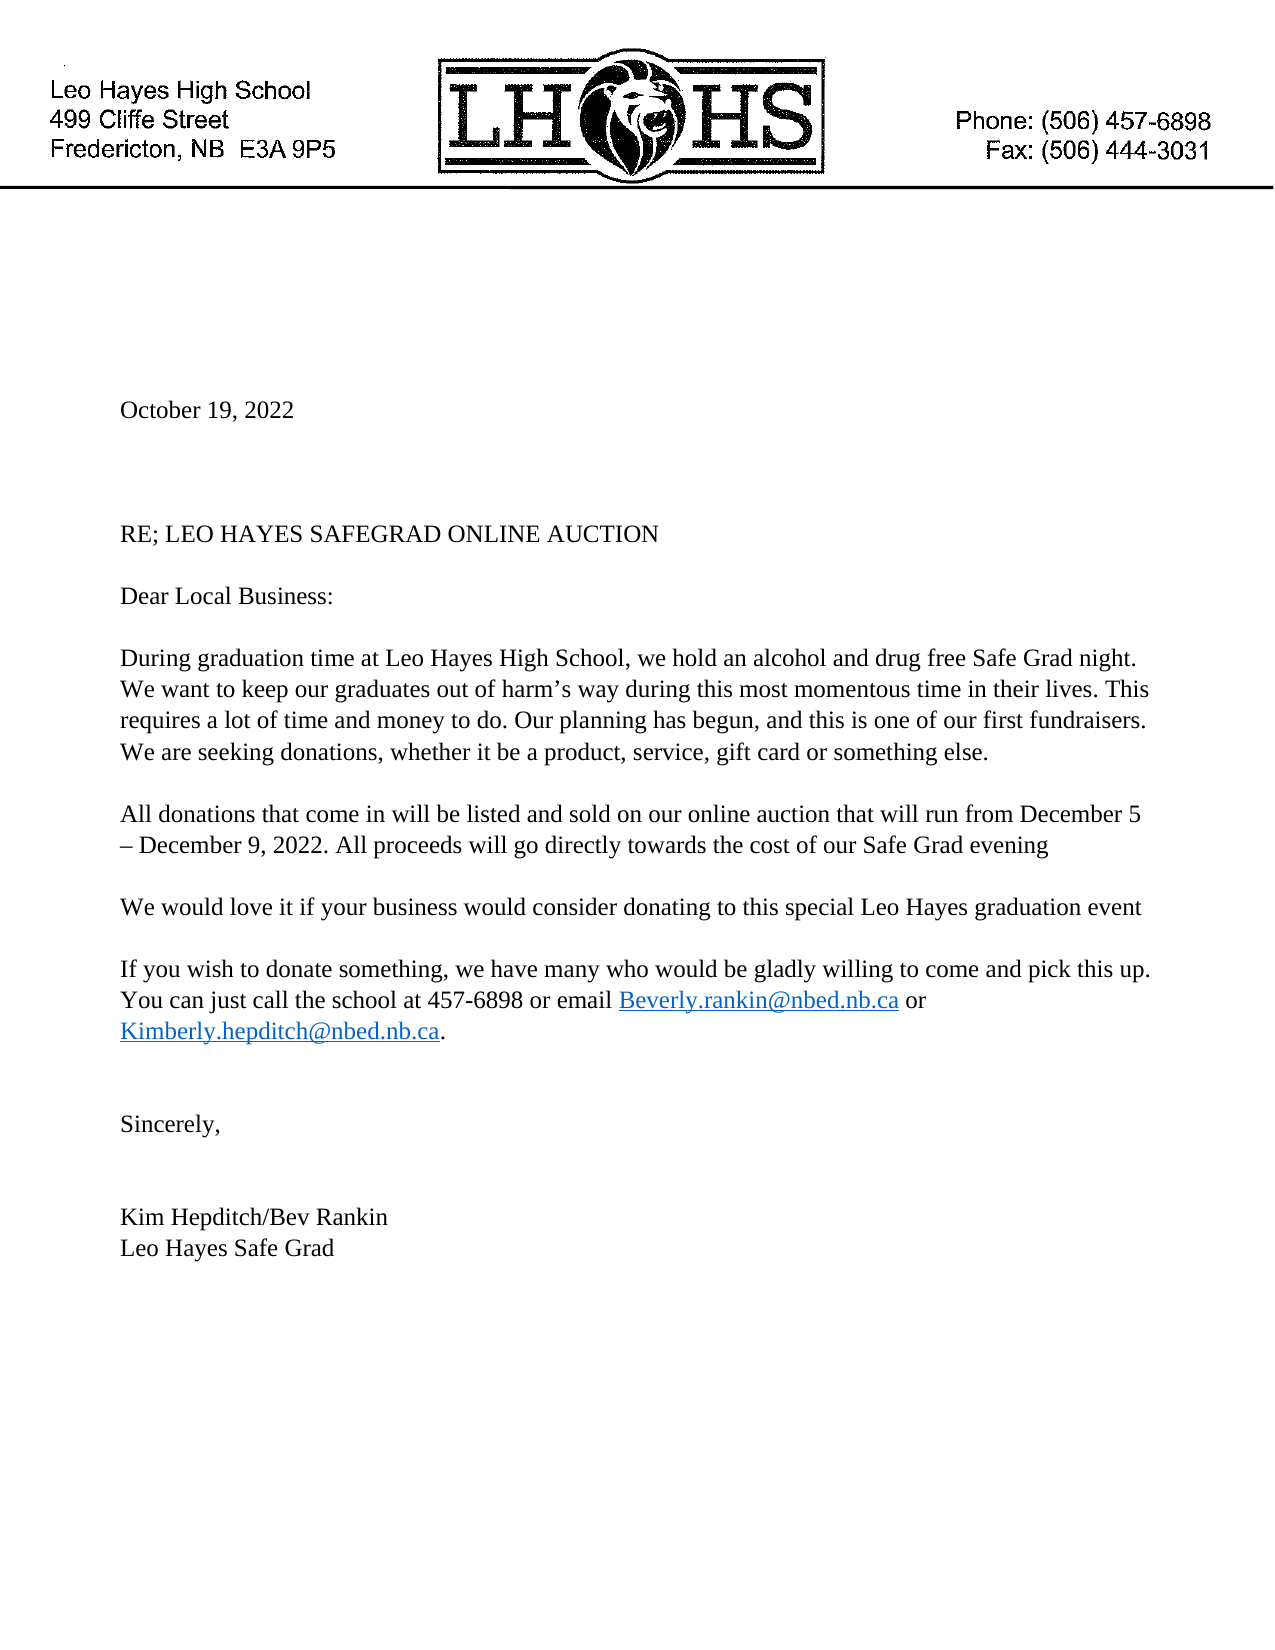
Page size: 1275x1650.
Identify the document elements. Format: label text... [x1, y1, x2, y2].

text All donations that come in will be listed and sold on our online auction that will run from December 5 – December 9, 2022. All proceeds will go directly towards the cost of our Safe Grad evening [120, 799, 1155, 858]
text Sincerely, [120, 1109, 1155, 1138]
text October 19, 2022 [120, 395, 1155, 424]
text Dear Local Business: [120, 581, 1155, 610]
text Kim Hepditch/Bev Rankin [120, 1202, 1155, 1231]
text RE; LEO HAYES SAFEGRAD ONLINE AUCTION [120, 519, 1155, 548]
text We would love it if your business would consider donating to this special Leo Hayes graduation event [120, 892, 1155, 921]
text Leo Hayes Safe Grad [120, 1233, 1155, 1262]
text During graduation time at Leo Hayes High School, we hold an alcohol and drug free Safe Grad night. We want to keep our graduates out of harm’s way during this most momentous time in their lives. This requires a lot of time and money to do. Our planning has begun, and this is one of our first fundraisers. We are seeking donations, whether it be a product, service, gift card or something else. [120, 643, 1155, 765]
text If you wish to donate something, we have many who would be gladly willing to come and pick this up. You can just call the school at 457-6898 or email Beverly.rankin@nbed.nb.ca or Kimberly.hepditch@nbed.nb.ca. [120, 954, 1155, 1045]
